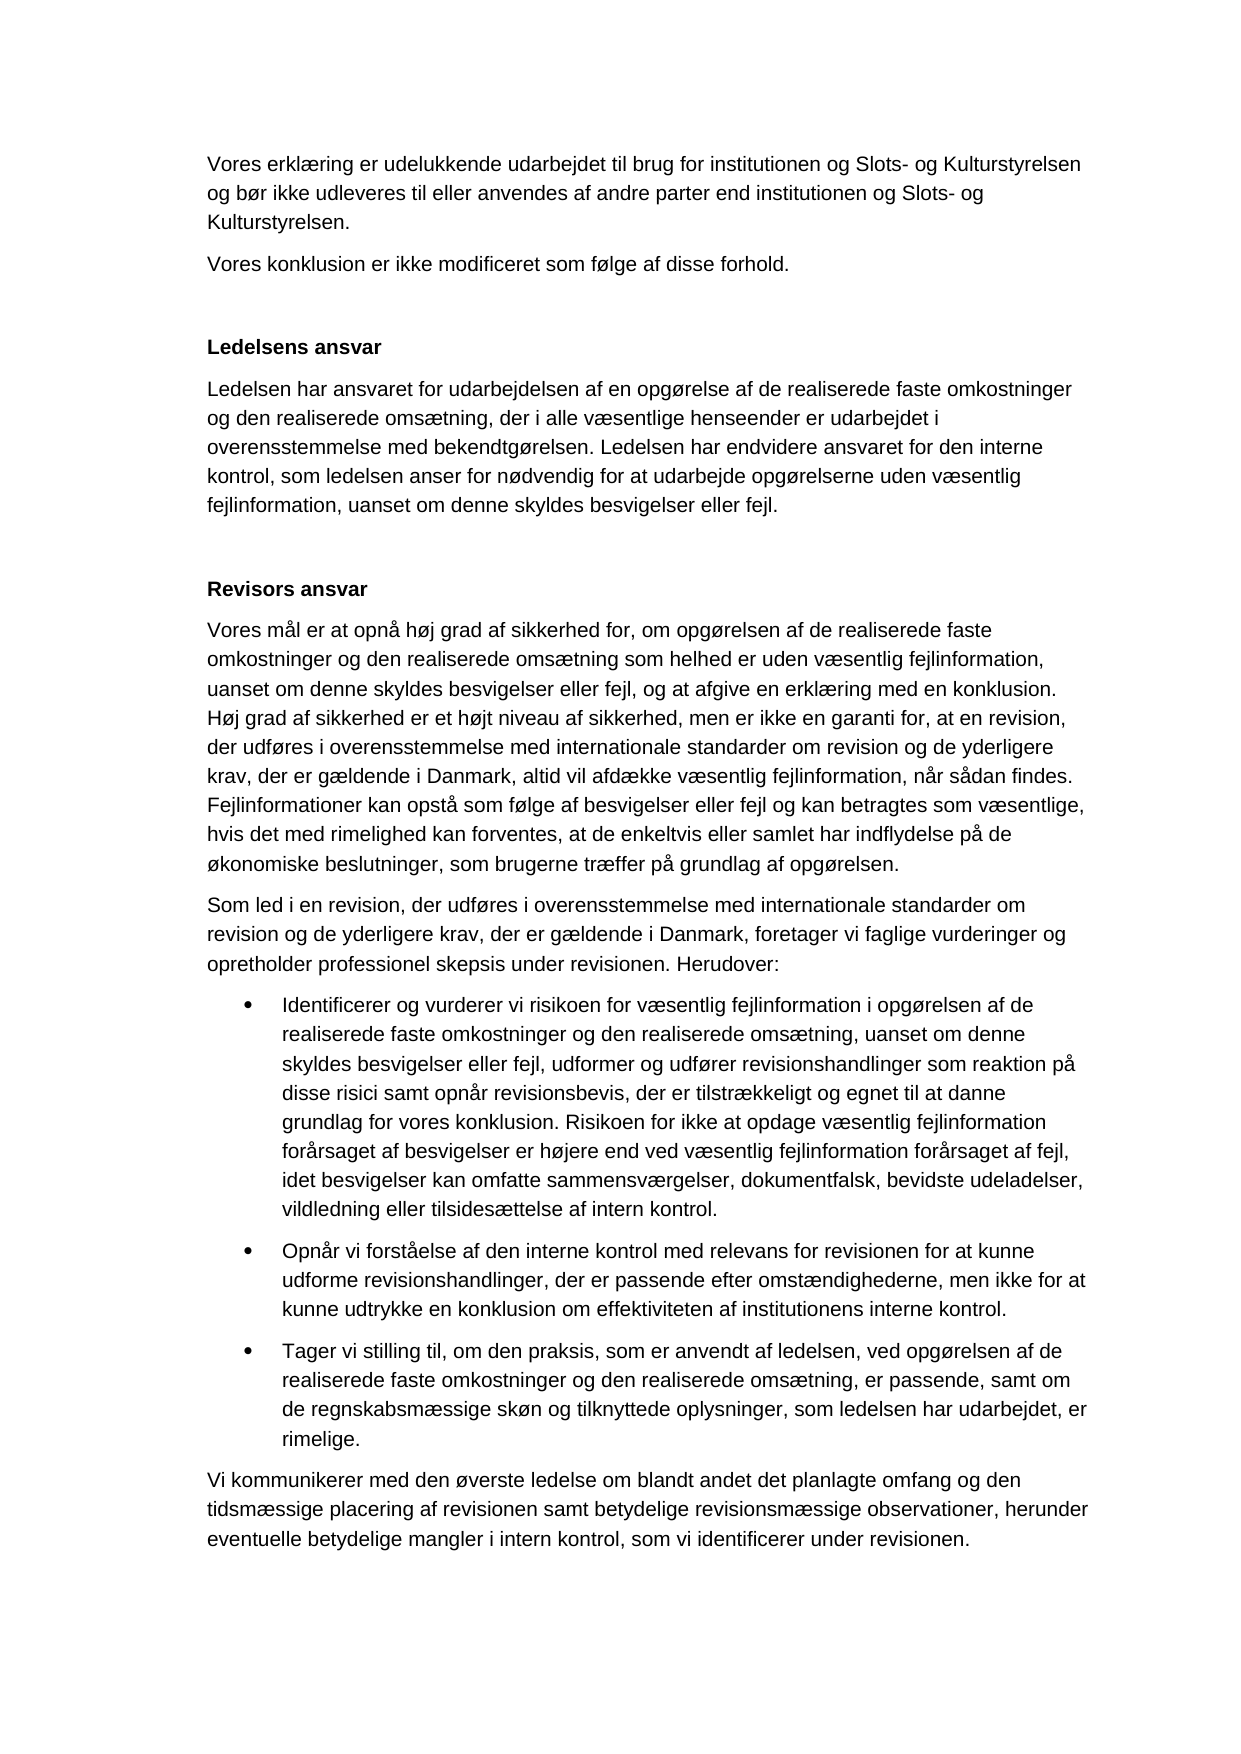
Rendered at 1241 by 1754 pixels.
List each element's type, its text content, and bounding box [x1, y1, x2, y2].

list Identificerer og vurderer vi risikoen for væsentlig fejlinformation i opgørelsen af de realiserede faste omkostninger og den realiserede omsætning, uanset om denne skyldes besvigelser eller fejl, udformer og udfører revisionshandlinger som reaktion på disse risici samt opnår revisionsbevis, der er tilstrækkeligt og egnet til at danne grundlag for vores konklusion. Risikoen for ikke at opdage væsentlig fejlinformation forårsaget af besvigelser er højere end ved væsentlig fejlinformation forårsaget af fejl, idet besvigelser kan omfatte sammensværgelser, dokumentfalsk, bevidste udeladelser, vildledning eller tilsidesættelse af intern kontrol. [244, 989, 1092, 1223]
text Vores erklæring er udelukkende udarbejdet til brug for institutionen og Slots- og Kulturstyrelsen og bør ikke udleveres til eller anvendes af andre parter end institutionen og Slots- og Kulturstyrelsen. [207, 148, 1092, 235]
text Vores konklusion er ikke modificeret som følge af disse forhold. [207, 248, 1092, 277]
list Tager vi stilling til, om den praksis, som er anvendt af ledelsen, ved opgørelsen af de realiserede faste omkostninger og den realiserede omsætning, er passende, samt om de regnskabsmæssige skøn og tilknyttede oplysninger, som ledelsen har udarbejdet, er rimelige. [244, 1335, 1092, 1452]
text Som led i en revision, der udføres i overensstemmelse med internationale standarder om revision og de yderligere krav, der er gældende i Danmark, foretager vi faglige vurderinger og opretholder professionel skepsis under revisionen. Herudover: [207, 889, 1092, 977]
text Vi kommunikerer med den øverste ledelse om blandt andet det planlagte omfang og den tidsmæssige placering af revisionen samt betydelige revisionsmæssige observationer, herunder eventuelle betydelige mangler i intern kontrol, som vi identificerer under revisionen. [207, 1464, 1092, 1552]
text Ledelsens ansvar [207, 331, 1092, 360]
text Ledelsen har ansvaret for udarbejdelsen af en opgørelse af de realiserede faste omkostninger og den realiserede omsætning, der i alle væsentlige henseender er udarbejdet i overensstemmelse med bekendtgørelsen. Ledelsen har endvidere ansvaret for den interne kontrol, som ledelsen anser for nødvendig for at udarbejde opgørelserne uden væsentlig fejlinformation, uanset om denne skyldes besvigelser eller fejl. [207, 373, 1092, 518]
list Opnår vi forståelse af den interne kontrol med relevans for revisionen for at kunne udforme revisionshandlinger, der er passende efter omstændighederne, men ikke for at kunne udtrykke en konklusion om effektiviteten af institutionens interne kontrol. [244, 1235, 1092, 1323]
text Revisors ansvar [207, 573, 1092, 602]
text Vores mål er at opnå høj grad af sikkerhed for, om opgørelsen af de realiserede faste omkostninger og den realiserede omsætning som helhed er uden væsentlig fejlinformation, uanset om denne skyldes besvigelser eller fejl, og at afgive en erklæring med en konklusion. Høj grad af sikkerhed er et højt niveau af sikkerhed, men er ikke en garanti for, at en revision, der udføres i overensstemmelse med internationale standarder om revision og de yderligere krav, der er gældende i Danmark, altid vil afdække væsentlig fejlinformation, når sådan findes. Fejlinformationer kan opstå som følge af besvigelser eller fejl og kan betragtes som væsentlige, hvis det med rimelighed kan forventes, at de enkeltvis eller samlet har indflydelse på de økonomiske beslutninger, som brugerne træffer på grundlag af opgørelsen. [207, 614, 1092, 877]
